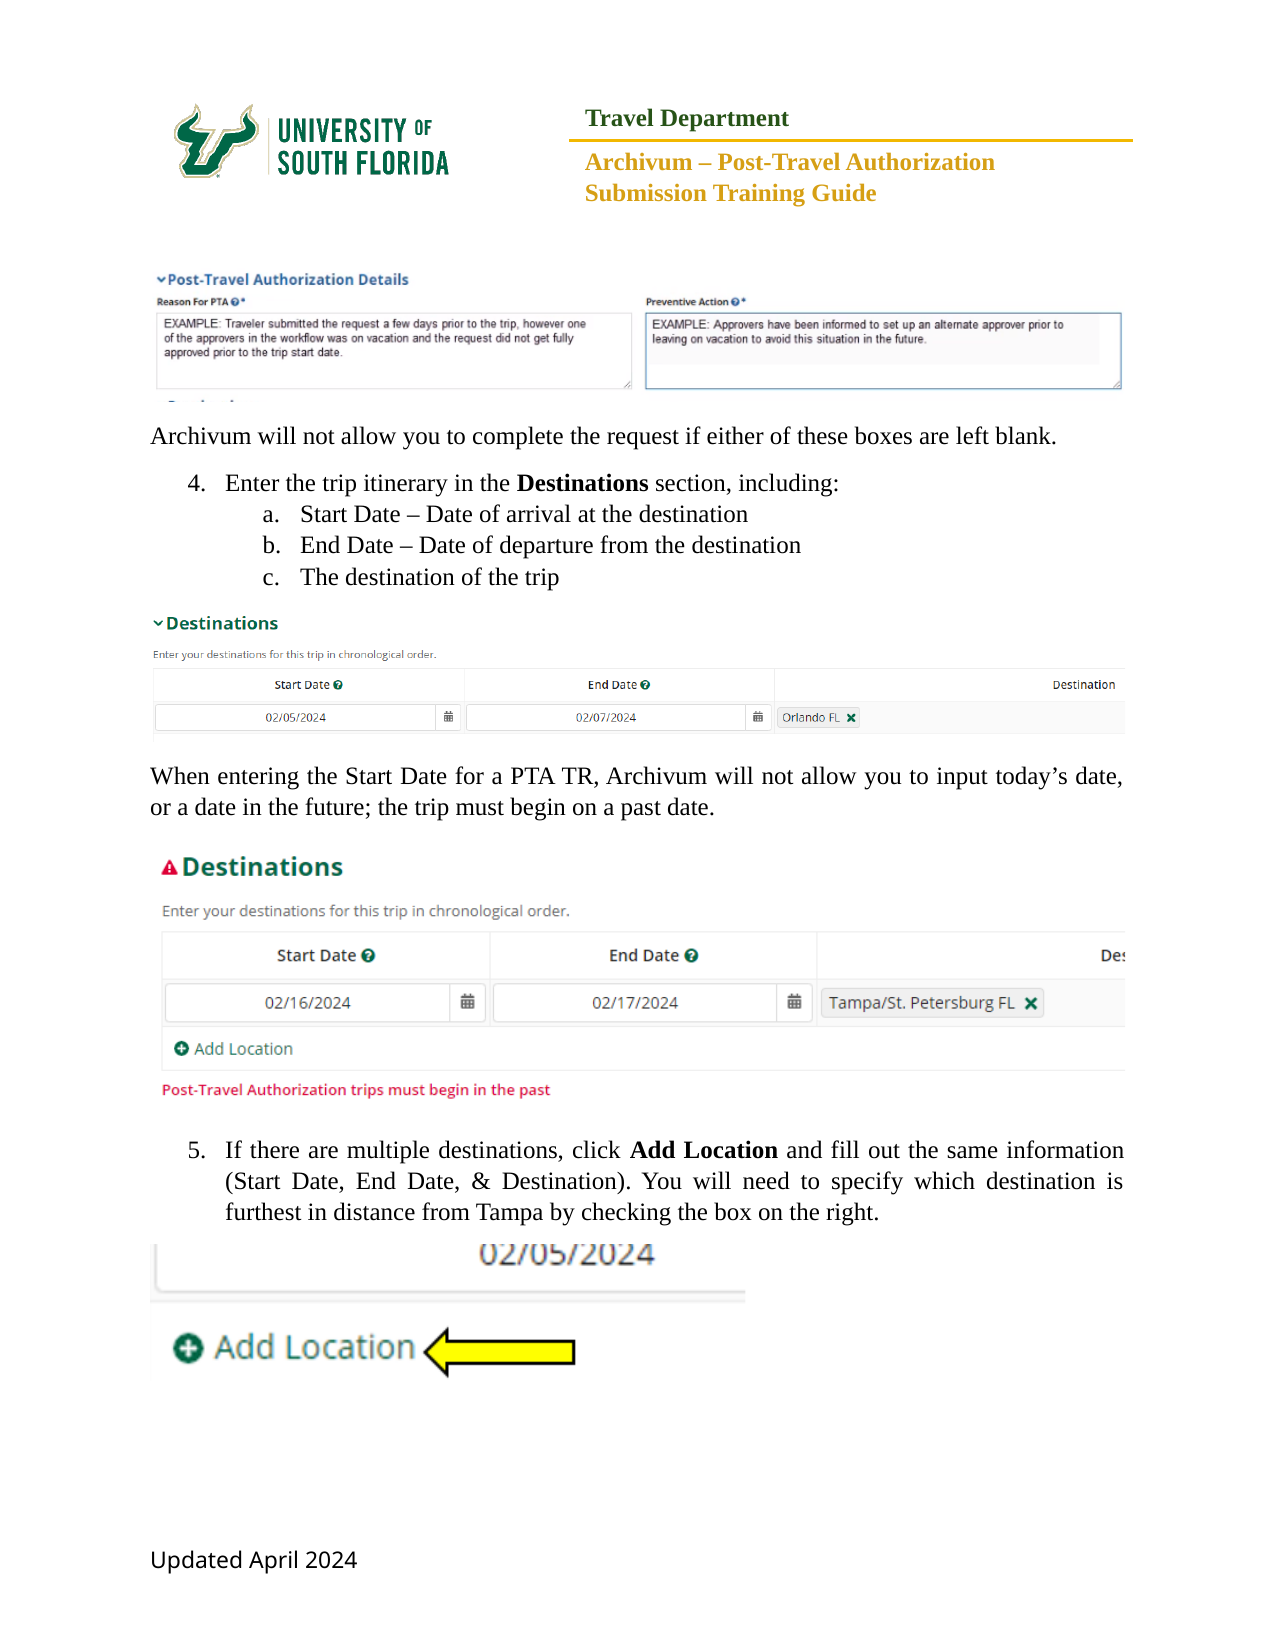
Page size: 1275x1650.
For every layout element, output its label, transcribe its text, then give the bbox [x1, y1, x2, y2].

text Archivum will not allow you to complete the request if either of these boxes are left blank. [150, 421, 1125, 449]
list Start Date – Date of arrival at the destination [262, 499, 1125, 528]
list Enter the trip itinerary in the Destinations section, including: [187, 468, 1125, 497]
list End Date – Date of departure from the destination [262, 531, 1125, 559]
picture [150, 268, 1125, 402]
list If there are multiple destinations, click Add Location and fill out the same information (Start Date, End Date, & Destination). You will need to specify which destination is furthest in distance from Tampa by checking the box on the right. [187, 1135, 1125, 1226]
list The destination of the trip [262, 562, 1125, 590]
picture [150, 1244, 746, 1381]
picture [150, 75, 472, 207]
text When entering the Start Date for a PTA TR, Archivum will not allow you to input today’s date, or a date in the future; the trip must begin on a past date. [150, 761, 1125, 821]
picture [150, 839, 1125, 1116]
picture [150, 609, 1125, 742]
